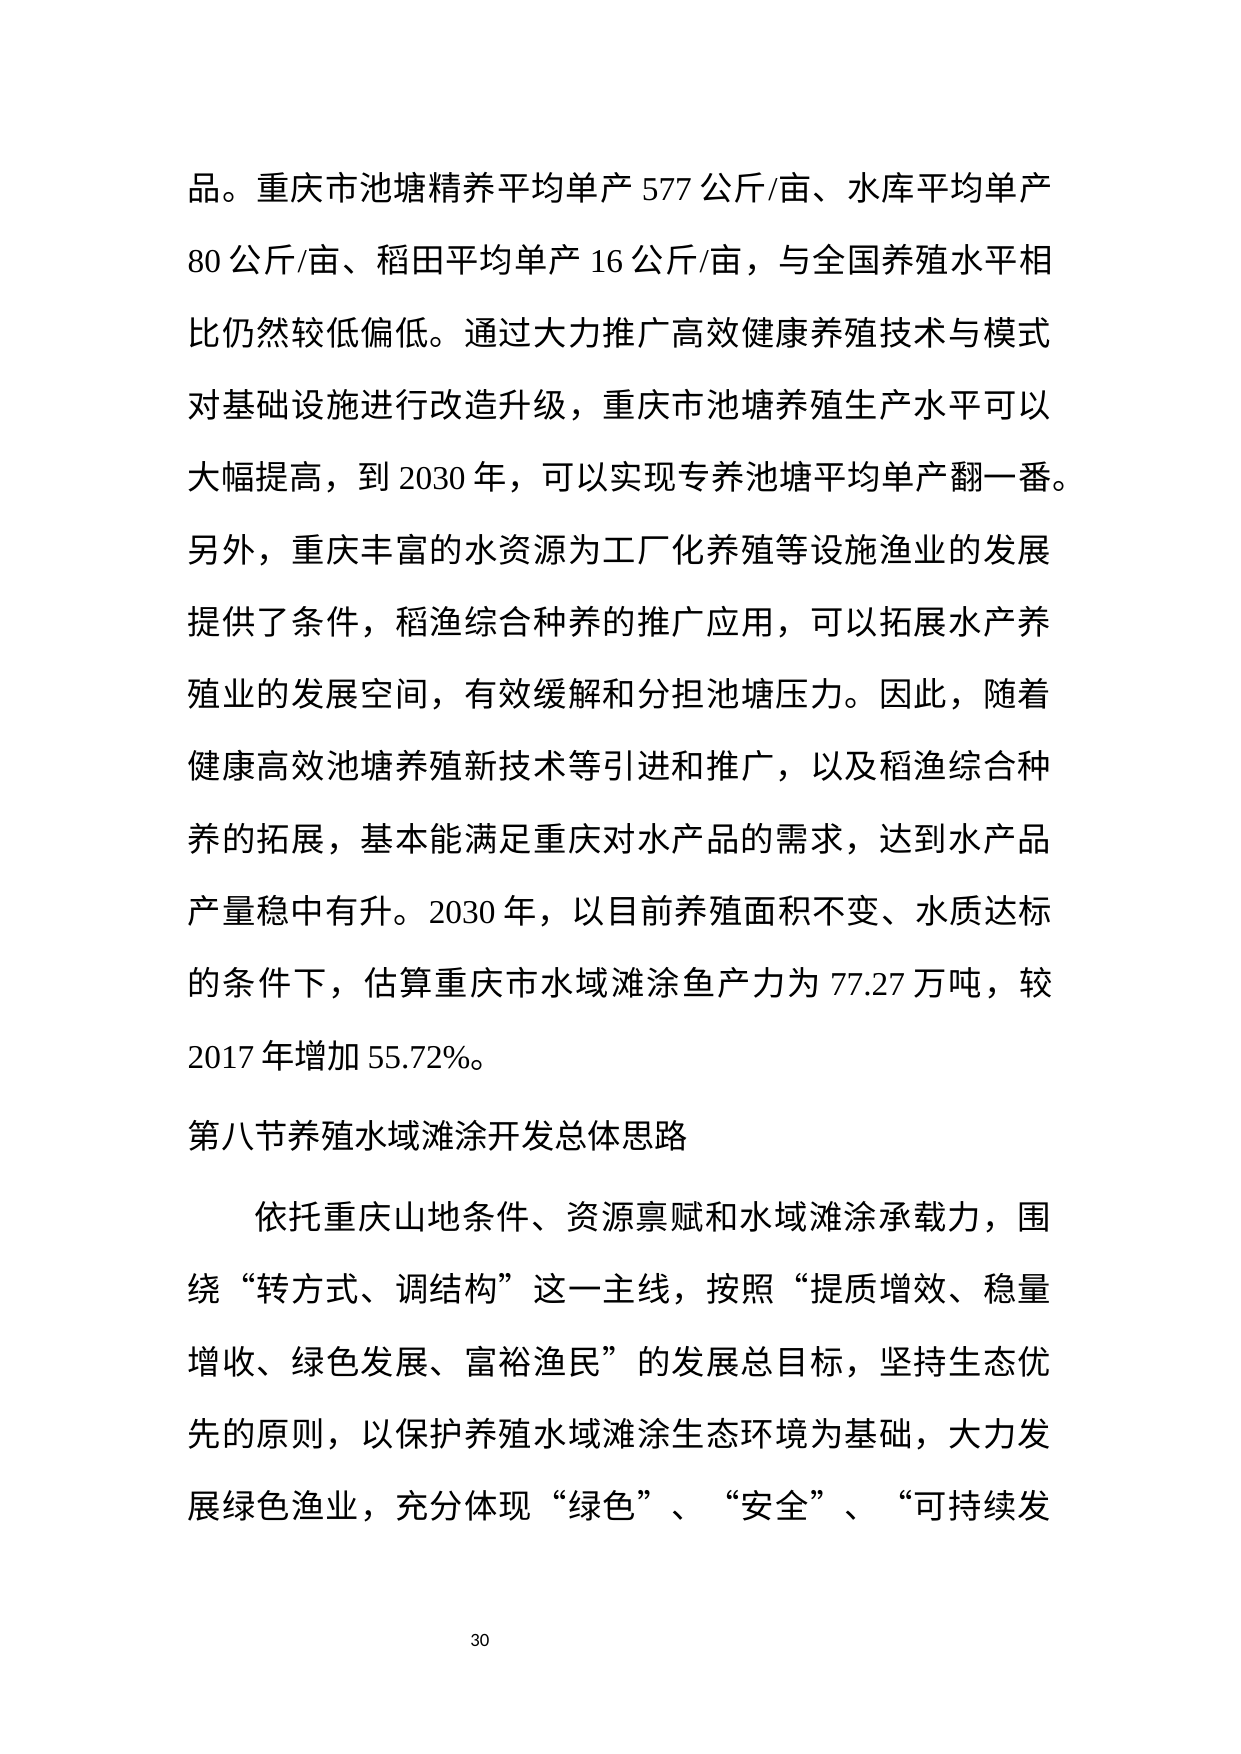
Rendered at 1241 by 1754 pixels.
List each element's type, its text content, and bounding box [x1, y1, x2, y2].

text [187, 1191, 1053, 1528]
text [187, 162, 1053, 1078]
text 第八节养殖水域滩涂开发总体思路 [187, 1102, 1053, 1167]
